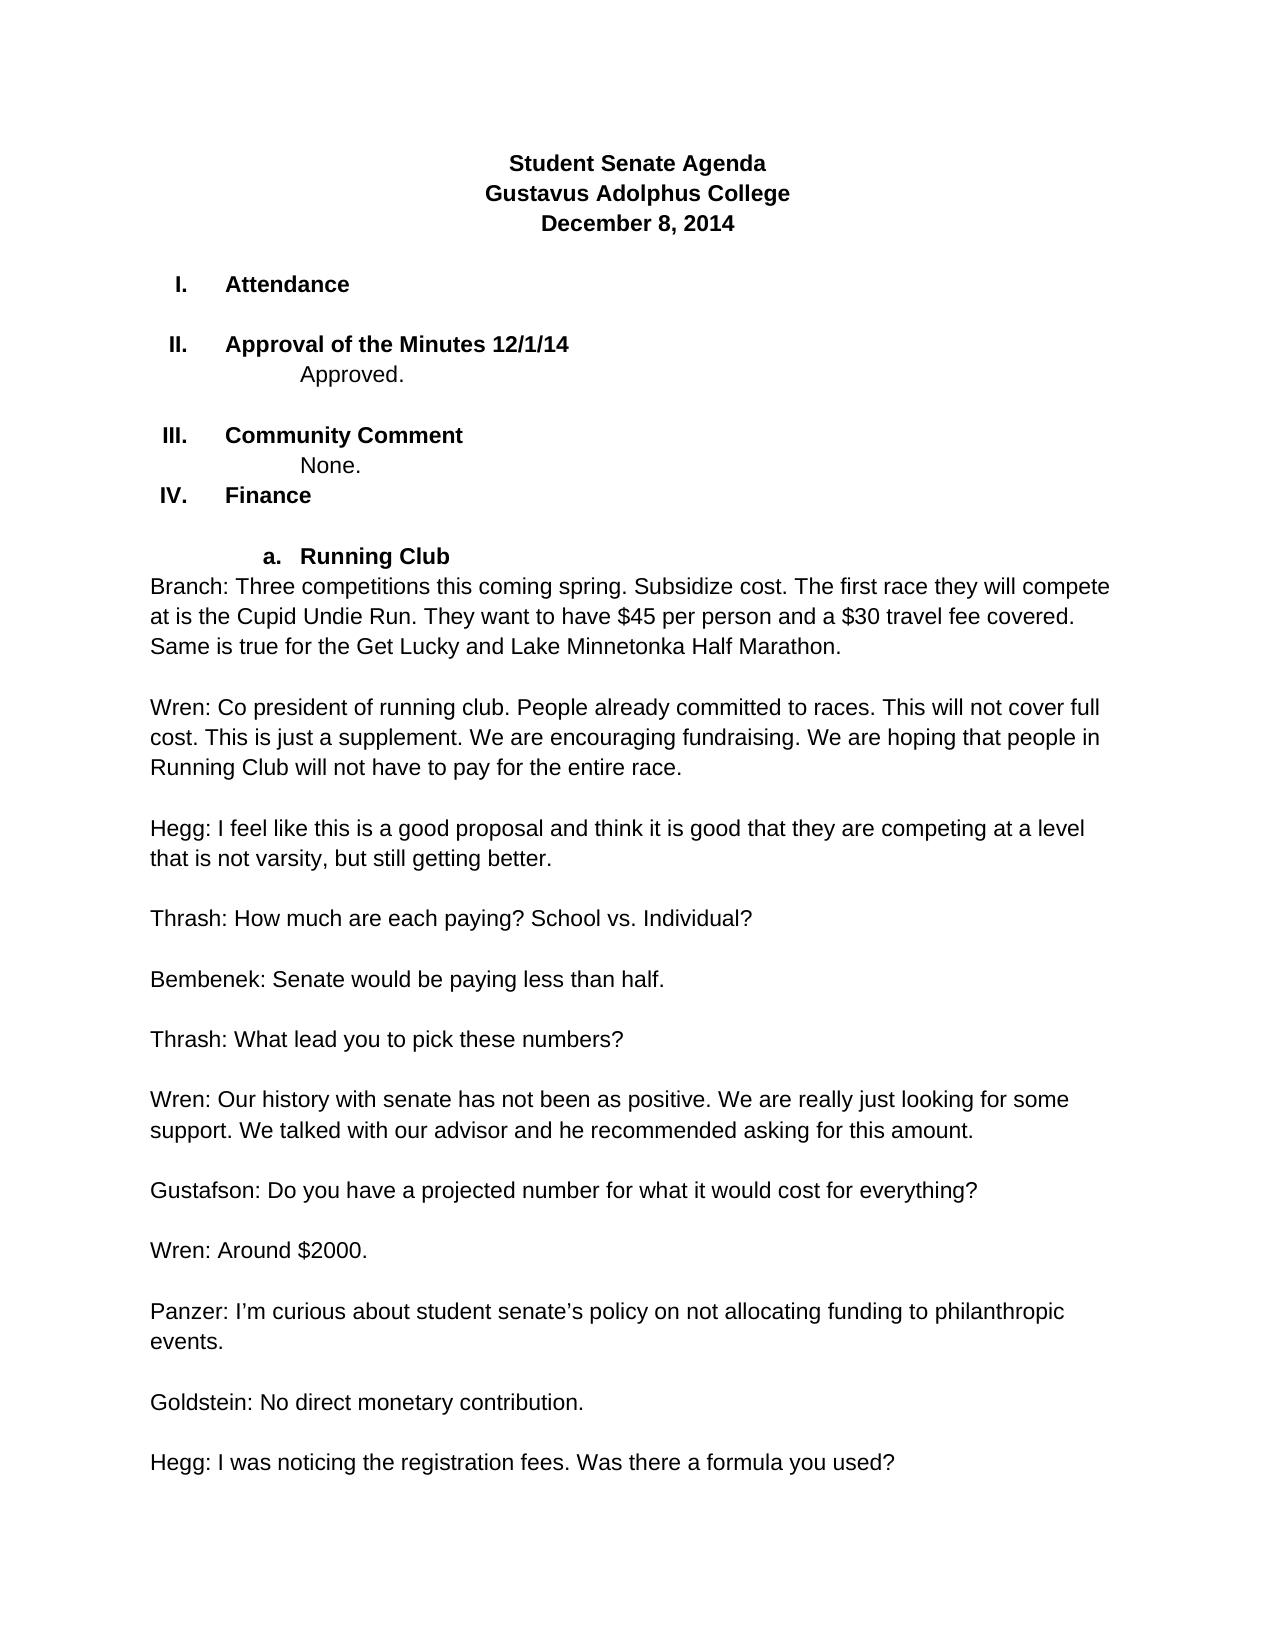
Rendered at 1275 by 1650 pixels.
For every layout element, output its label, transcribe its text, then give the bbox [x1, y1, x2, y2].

text Wren: Co president of running club. People already committed to races. This will not cover full cost. This is just a supplement. We are encouraging fundraising. We are hoping that people in Running Club will not have to pay for the entire race. [150, 694, 1125, 781]
list Finance [188, 482, 1125, 509]
text Branch: Three competitions this coming spring. Subsidize cost. The first race they will compete at is the Cupid Undie Run. They want to have $45 per person and a $30 travel fee covered. Same is true for the Get Lucky and Lake Minnetonka Half Marathon. [150, 573, 1125, 660]
list Community Comment [188, 422, 1125, 448]
text Thrash: How much are each paying? School vs. Individual? [150, 905, 1125, 932]
text Gustavus Adolphus College [150, 180, 1125, 207]
text December 8, 2014 [150, 210, 1125, 237]
text Wren: Our history with senate has not been as positive. We are really just looking for some support. We talked with our advisor and he recommended asking for this amount. [150, 1086, 1125, 1143]
list Approval of the Minutes 12/1/14 [188, 331, 1125, 358]
list Attendance [188, 271, 1125, 297]
text Hegg: I feel like this is a good proposal and think it is good that they are competing at a level that is not varsity, but still getting better. [150, 814, 1125, 871]
text Goldstein: No direct monetary contribution. [150, 1388, 1125, 1415]
text Wren: Around $2000. [150, 1237, 1125, 1264]
text Bembenek: Senate would be paying less than half. [150, 966, 1125, 992]
text Gustafson: Do you have a projected number for what it would cost for everything? [150, 1177, 1125, 1203]
text Thrash: What lead you to pick these numbers? [150, 1026, 1125, 1052]
text None. [150, 452, 1125, 478]
text Panzer: I’m curious about student senate’s policy on not allocating funding to philanthropic events. [150, 1298, 1125, 1354]
text Approved. [150, 361, 1125, 388]
text Student Senate Agenda [150, 150, 1125, 176]
text Hegg: I was noticing the registration fees. Was there a formula you used? [150, 1449, 1125, 1475]
list Running Club [263, 543, 1125, 569]
